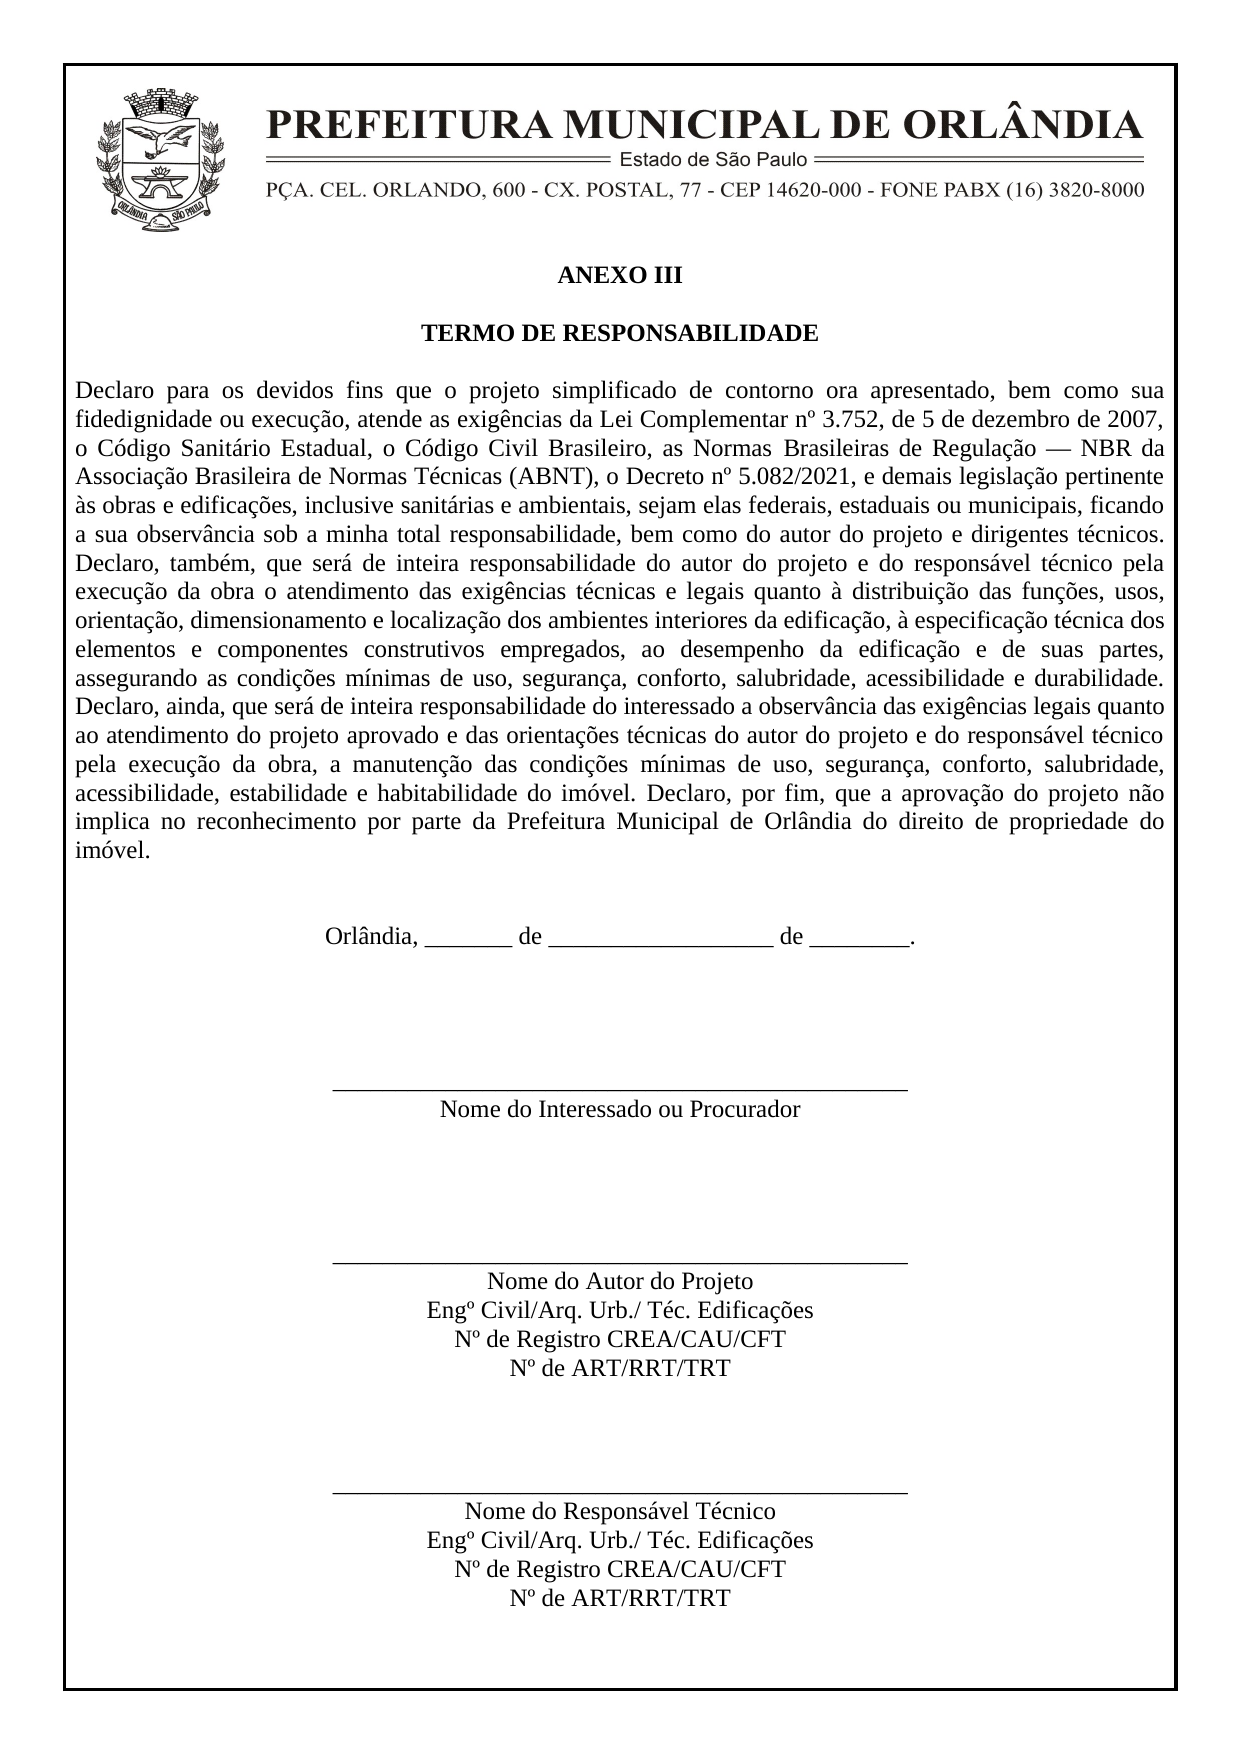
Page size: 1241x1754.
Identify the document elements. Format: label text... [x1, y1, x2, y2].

text Orlândia, _______ de __________________ de ________. [75, 921, 1165, 950]
text Nº de Registro CREA/CAU/CFT [75, 1324, 1165, 1353]
text Nome do Interessado ou Procurador [75, 1094, 1165, 1123]
text Nome do Responsável Técnico [75, 1496, 1165, 1525]
text Engº Civil/Arq. Urb./ Téc. Edificações [75, 1295, 1165, 1324]
text Nº de ART/RRT/TRT [75, 1353, 1165, 1381]
text Nº de Registro CREA/CAU/CFT [75, 1554, 1165, 1583]
text Engº Civil/Arq. Urb./ Téc. Edificações [75, 1525, 1165, 1554]
text Nº de ART/RRT/TRT [75, 1583, 1165, 1611]
text Nome do Autor do Projeto [75, 1266, 1165, 1295]
text TERMO DE RESPONSABILIDADE [75, 318, 1165, 346]
picture [96, 88, 1144, 232]
text ______________________________________________ [75, 1238, 1165, 1266]
text Declaro para os devidos fins que o projeto simplificado de contorno ora apresentado, bem como sua fidedignidade ou execução, atende as exigências da Lei Complementar nº 3.752, de 5 de dezembro de 2007, o Código Sanitário Estadual, o Código Civil Brasileiro, as Normas Brasileiras de Regulação — NBR da Associação Brasileira de Normas Técnicas (ABNT), o Decreto nº 5.082/2021, e demais legislação pertinente às obras e edificações, inclusive sanitárias e ambientais, sejam elas federais, estaduais ou municipais, ficando a sua observância sob a minha total responsabilidade, bem como do autor do projeto e dirigentes técnicos. Declaro, também, que será de inteira responsabilidade do autor do projeto e do responsável técnico pela execução da obra o atendimento das exigências técnicas e legais quanto à distribuição das funções, usos, orientação, dimensionamento e localização dos ambientes interiores da edificação, à especificação técnica dos elementos e componentes construtivos empregados, ao desempenho da edificação e de suas partes, assegurando as condições mínimas de uso, segurança, conforto, salubridade, acessibilidade e durabilidade. Declaro, ainda, que será de inteira responsabilidade do interessado a observância das exigências legais quanto ao atendimento do projeto aprovado e das orientações técnicas do autor do projeto e do responsável técnico pela execução da obra, a manutenção das condições mínimas de uso, segurança, conforto, salubridade, acessibilidade, estabilidade e habitabilidade do imóvel. Declaro, por fim, que a aprovação do projeto não implica no reconhecimento por parte da Prefeitura Municipal de Orlândia do direito de propriedade do imóvel. [75, 375, 1165, 864]
text ______________________________________________ [75, 1468, 1165, 1496]
text ______________________________________________ [75, 1065, 1165, 1094]
text ANEXO III [75, 260, 1165, 289]
